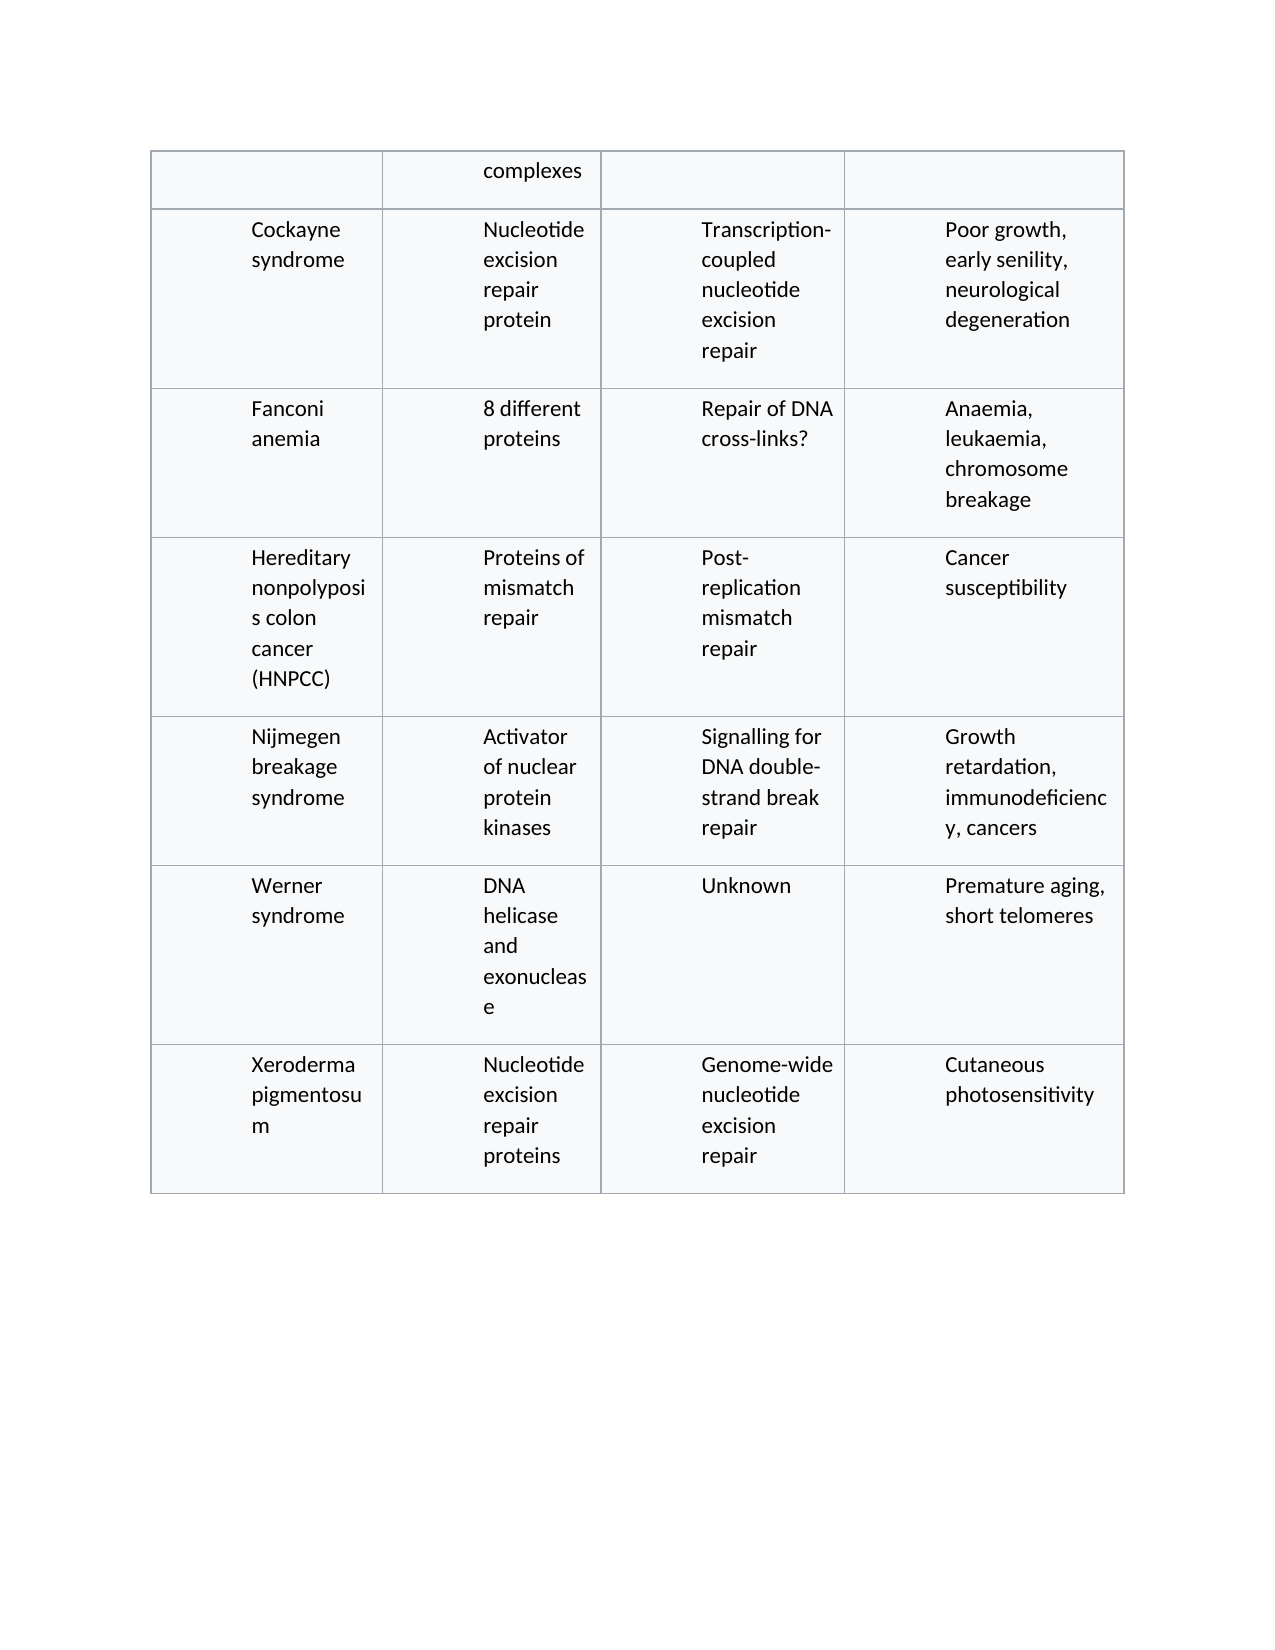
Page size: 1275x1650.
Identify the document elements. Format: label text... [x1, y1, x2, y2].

table_cell Post-replication mismatch repair [602, 538, 844, 716]
table_cell Nucleotide excision repair protein [383, 210, 600, 387]
table_cell Signalling for DNA double-strand break repair [602, 717, 844, 864]
table_cell 8 different proteins [383, 389, 600, 536]
table_cell Fanconi anemia [152, 389, 382, 536]
table_cell Genome-wide nucleotide excision repair [602, 1045, 844, 1193]
table_cell Unknown [602, 866, 844, 1044]
table_cell Activator of nuclear protein kinases [383, 717, 600, 864]
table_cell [845, 152, 1123, 208]
table_cell Repair of DNA cross-links? [602, 389, 844, 536]
table_cell Nucleotide excision repair proteins [383, 1045, 600, 1193]
table_cell Growth retardation, immunodeficiency, cancers [845, 717, 1123, 864]
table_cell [383, 152, 600, 208]
table_cell Cancer susceptibility [845, 538, 1123, 716]
table_cell Hereditary nonpolyposis colon cancer (HNPCC) [152, 538, 382, 716]
table_cell Poor growth, early senility, neurological degeneration [845, 210, 1123, 387]
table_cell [152, 152, 382, 208]
table_cell Cockayne syndrome [152, 210, 382, 387]
table_cell Proteins of mismatch repair [383, 538, 600, 716]
table_cell Premature aging, short telomeres [845, 866, 1123, 1044]
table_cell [602, 152, 844, 208]
table_cell Transcription-coupled nucleotide excision repair [602, 210, 844, 387]
table_cell Cutaneous photosensitivity [845, 1045, 1123, 1193]
table_cell Xeroderma pigmentosum [152, 1045, 382, 1193]
table_cell Anaemia, leukaemia, chromosome breakage [845, 389, 1123, 536]
table_cell Nijmegen breakage syndrome [152, 717, 382, 864]
table_cell DNA helicase and exonuclease [383, 866, 600, 1044]
table_cell Werner syndrome [152, 866, 382, 1044]
